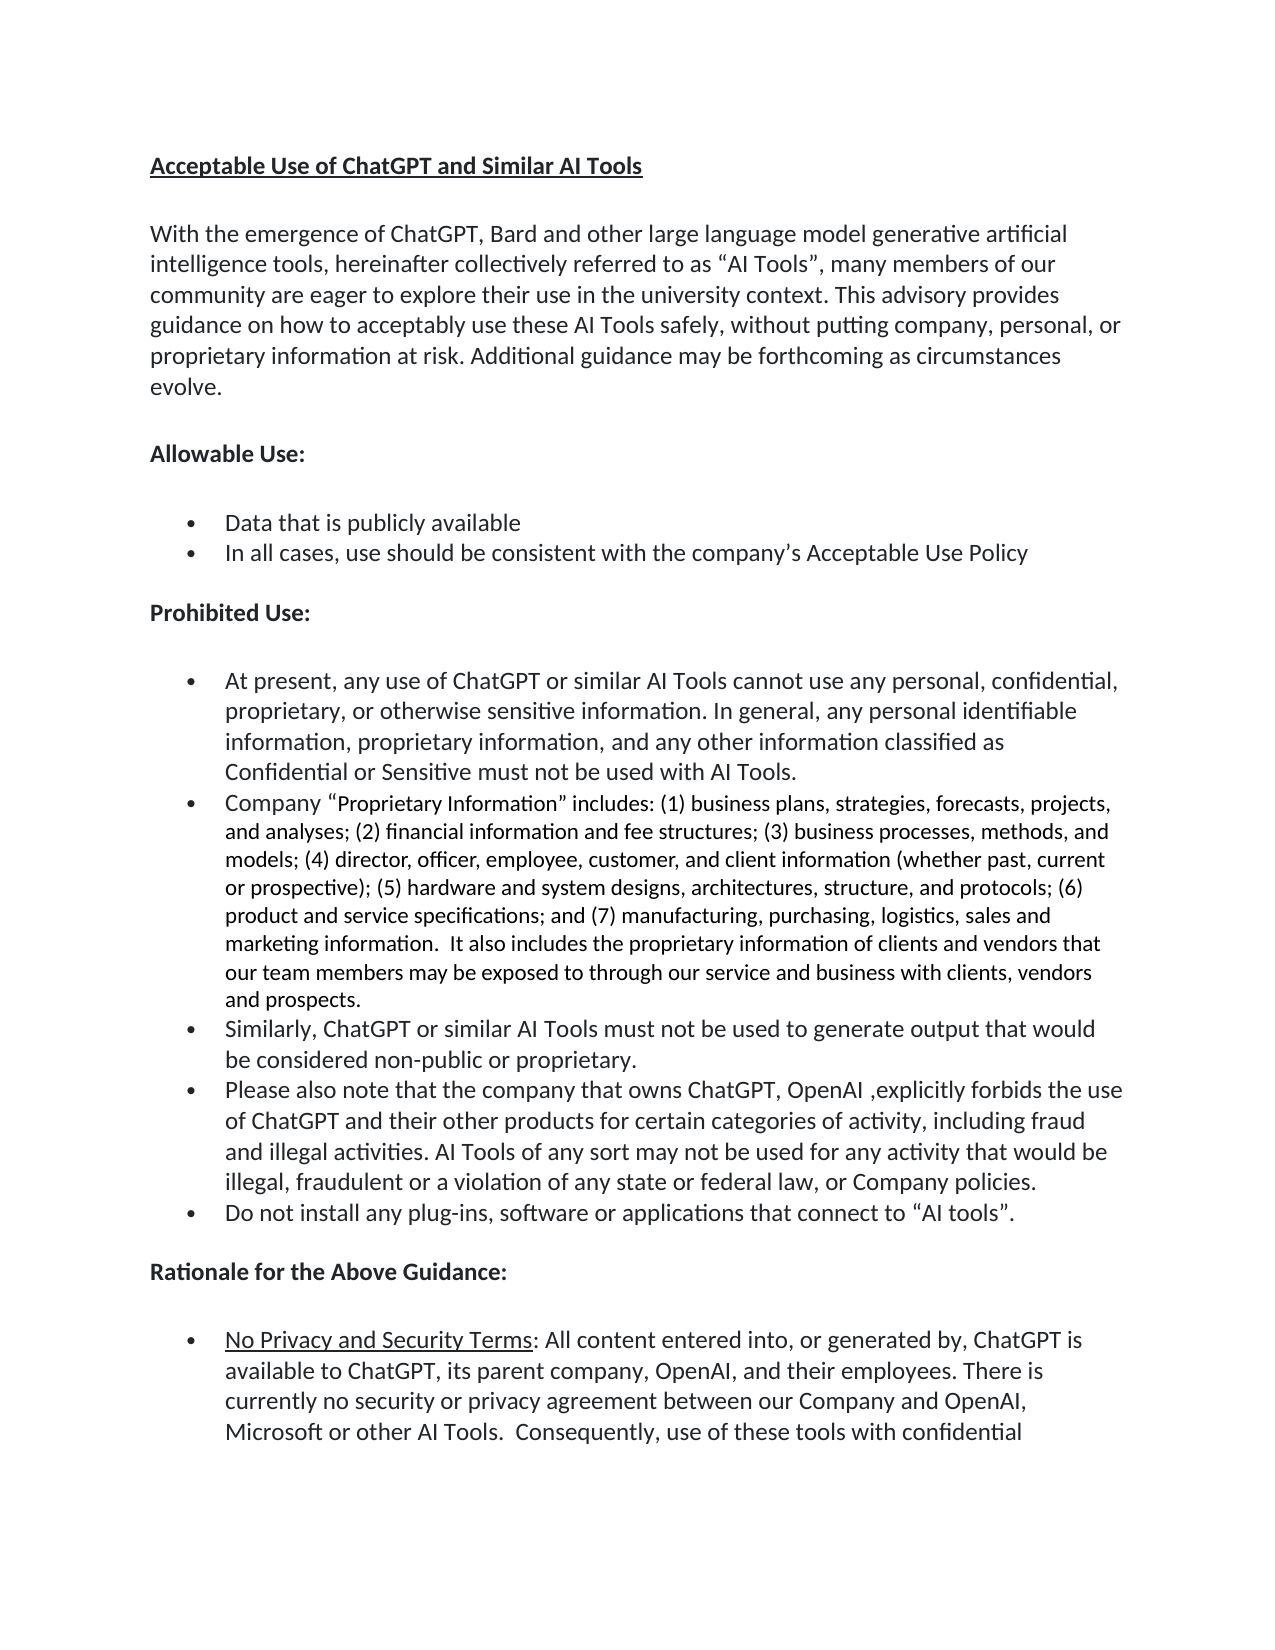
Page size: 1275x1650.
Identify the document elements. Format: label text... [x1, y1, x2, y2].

list At present, any use of ChatGPT or similar AI Tools cannot use any personal, confidential, proprietary, or otherwise sensitive information. In general, any personal identifiable information, proprietary information, and any other information classified as Confidential or Sensitive must not be used with AI Tools. [187, 665, 1125, 787]
text Allowable Use: [150, 439, 1125, 469]
list Company “Proprietary Information” includes: (1) business plans, strategies, forecasts, projects, and analyses; (2) financial information and fee structures; (3) business processes, methods, and models; (4) director, officer, employee, customer, and client information (whether past, current or prospective); (5) hardware and system designs, architectures, structure, and protocols; (6) product and service specifications; and (7) manufacturing, purchasing, logistics, sales and marketing information. It also includes the proprietary information of clients and vendors that our team members may be exposed to through our service and business with clients, vendors and prospects. [187, 787, 1125, 1014]
list In all cases, use should be consistent with the company’s Acceptable Use Policy [187, 537, 1125, 568]
list Similarly, ChatGPT or similar AI Tools must not be used to generate output that would be considered non-public or proprietary. [187, 1014, 1125, 1075]
text With the emergence of ChatGPT, Bard and other large language model generative artificial intelligence tools, hereinafter collectively referred to as “AI Tools”, many members of our community are eager to explore their use in the university context. This advisory provides guidance on how to acceptably use these AI Tools safely, without putting company, personal, or proprietary information at risk. Additional guidance may be forthcoming as circumstances evolve. [150, 218, 1125, 401]
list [187, 1324, 1125, 1447]
text Acceptable Use of ChatGPT and Similar AI Tools [150, 150, 1125, 181]
text Prohibited Use: [150, 597, 1125, 627]
text Rationale for the Above Guidance: [150, 1256, 1125, 1287]
list Data that is publicly available [187, 507, 1125, 537]
list Do not install any plug-ins, software or applications that connect to “AI tools”. [187, 1197, 1125, 1227]
list Please also note that the company that owns ChatGPT, OpenAI ,explicitly forbids the use of ChatGPT and their other products for certain categories of activity, including fraud and illegal activities. AI Tools of any sort may not be used for any activity that would be illegal, fraudulent or a violation of any state or federal law, or Company policies. [187, 1075, 1125, 1197]
